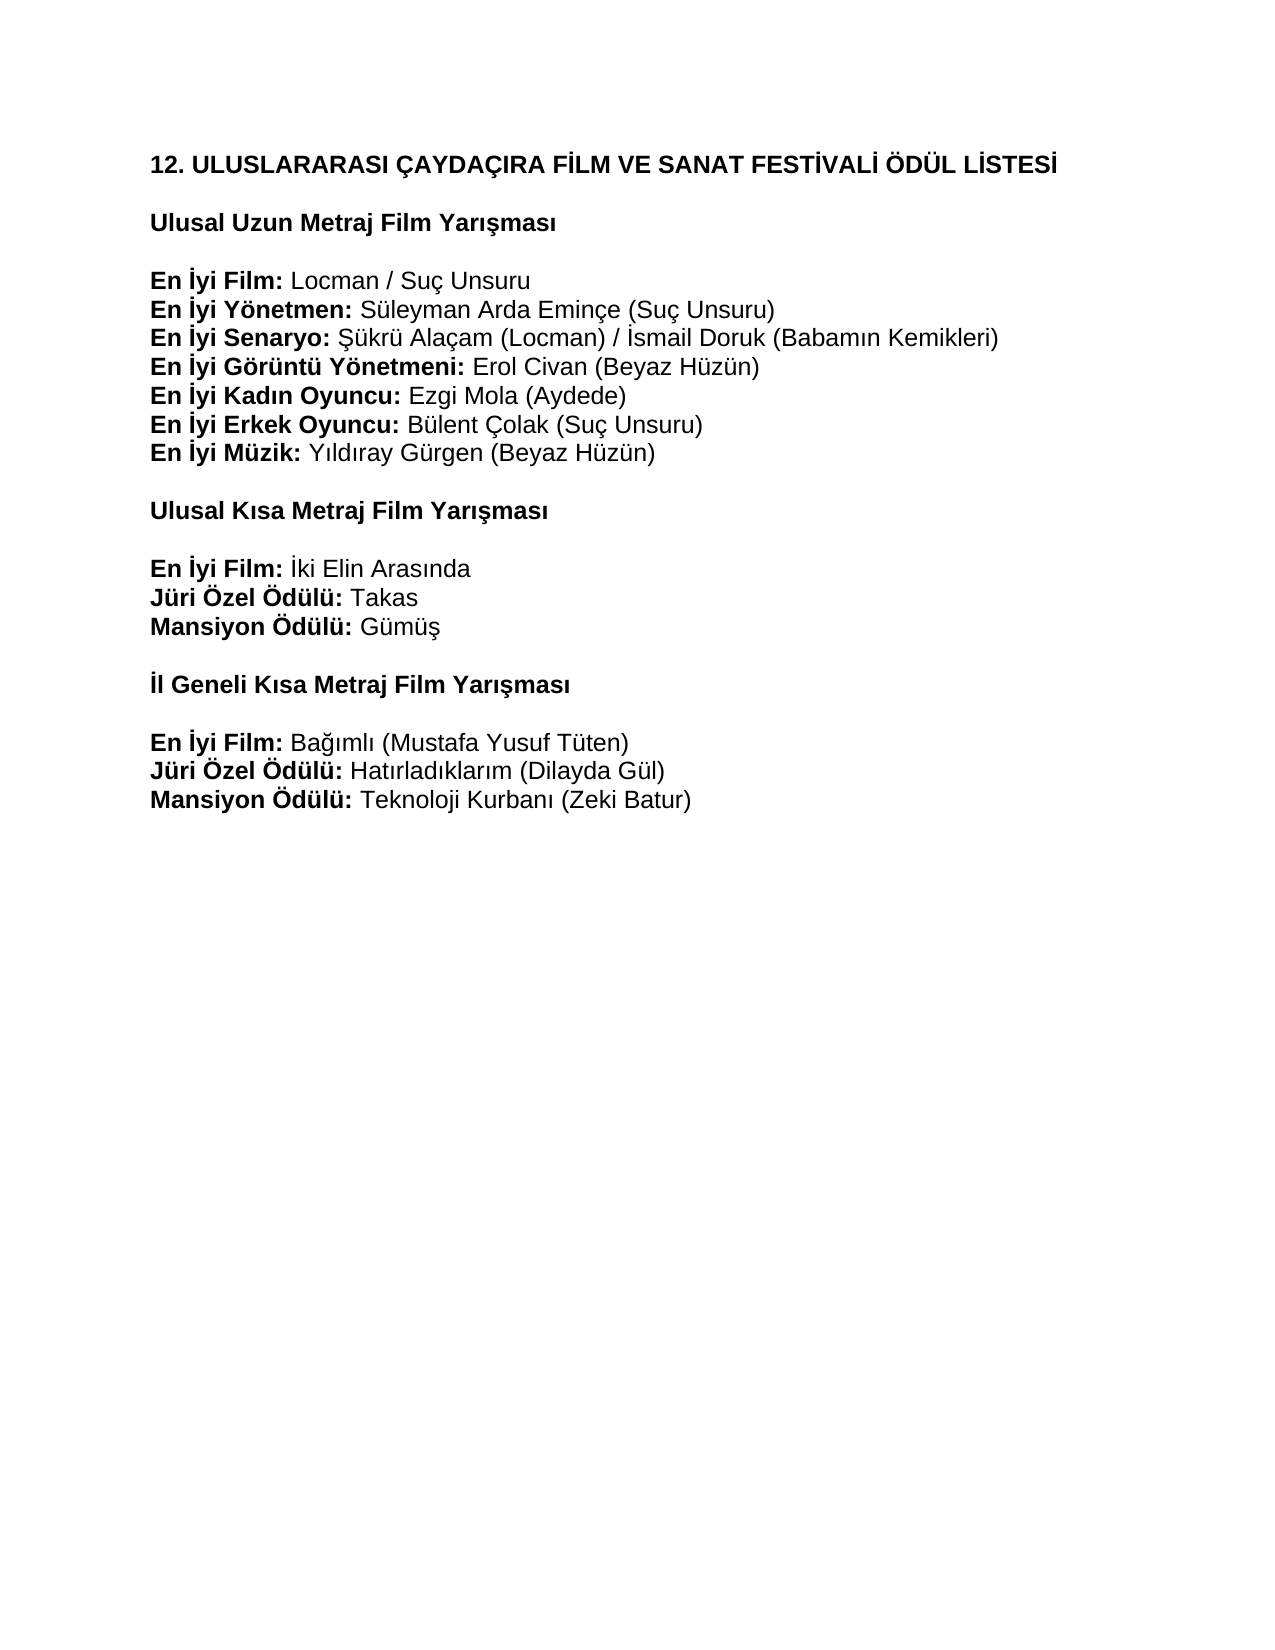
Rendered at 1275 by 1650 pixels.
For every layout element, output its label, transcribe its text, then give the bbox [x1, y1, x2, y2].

text Ulusal Uzun Metraj Film Yarışması [150, 208, 1125, 237]
text En İyi Film: Bağımlı (Mustafa Yusuf Tüten) Jüri Özel Ödülü: Hatırladıklarım (Dilayda Gül) Mansiyon Ödülü: Teknoloji Kurbanı (Zeki Batur) [150, 727, 1125, 814]
text Ulusal Kısa Metraj Film Yarışması [150, 496, 1125, 525]
text İl Geneli Kısa Metraj Film Yarışması [150, 669, 1125, 698]
text En İyi Film: Locman / Suç Unsuru En İyi Yönetmen: Süleyman Arda Eminçe (Suç Unsuru) En İyi Senaryo: Şükrü Alaçam (Locman) / İsmail Doruk (Babamın Kemikleri) En İyi Görüntü Yönetmeni: Erol Civan (Beyaz Hüzün) En İyi Kadın Oyuncu: Ezgi Mola (Aydede) En İyi Erkek Oyuncu: Bülent Çolak (Suç Unsuru) En İyi Müzik: Yıldıray Gürgen (Beyaz Hüzün) [150, 266, 1125, 467]
text 12. ULUSLARARASI ÇAYDAÇIRA FİLM VE SANAT FESTİVALİ ÖDÜL LİSTESİ [150, 150, 1125, 179]
text En İyi Film: İki Elin Arasında Jüri Özel Ödülü: Takas Mansiyon Ödülü: Gümüş [150, 554, 1125, 640]
